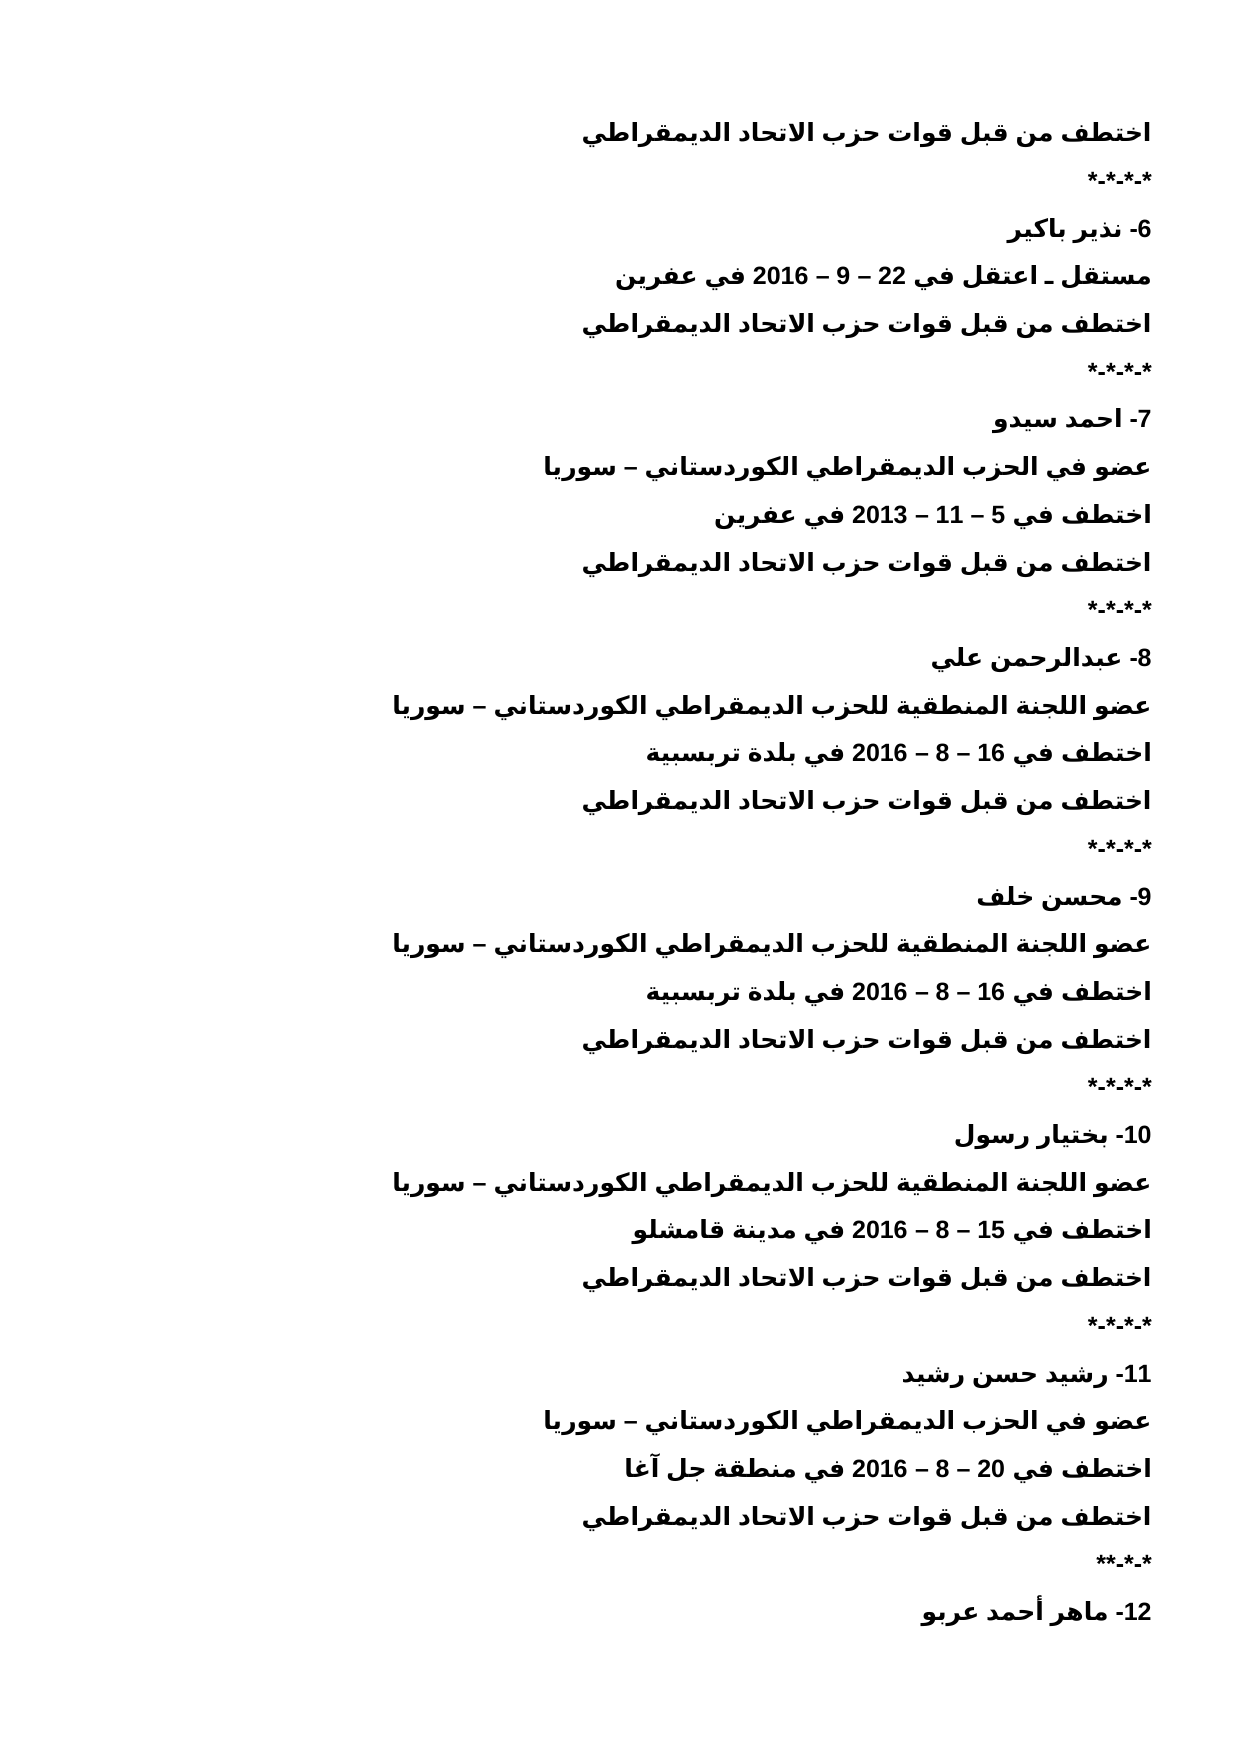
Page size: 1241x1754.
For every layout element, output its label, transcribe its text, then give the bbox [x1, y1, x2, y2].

text اختطف من قبل قوات حزب الاتحاد الديمقراطي [177, 1263, 1152, 1292]
text *-*-*-* [177, 595, 1152, 624]
text *-*-*-* [177, 166, 1152, 194]
text 8- عبدالرحمن علي [177, 643, 1152, 672]
text اختطف في 15 – 8 – 2016 في مدينة قامشلو [177, 1215, 1152, 1244]
text *-*-*-* [177, 834, 1152, 862]
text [177, 1406, 1152, 1435]
text *-*-*-* [177, 1311, 1152, 1339]
text اختطف في 16 – 8 – 2016 في بلدة تربسبية [177, 738, 1152, 767]
text اختطف في 16 – 8 – 2016 في بلدة تربسبية [177, 977, 1152, 1006]
text عضو اللجنة المنطقية للحزب الديمقراطي الكوردستاني – سوريا [177, 691, 1152, 719]
text مستقل ـ اعتقل في 22 – 9 – 2016 في عفرين [177, 261, 1152, 290]
text اختطف في 5 – 11 – 2013 في عفرين [177, 500, 1152, 528]
text 12- ماهر أحمد عربو [177, 1597, 1152, 1626]
text *-*-** [177, 1549, 1152, 1578]
text 11- رشيد حسن رشيد [177, 1358, 1152, 1387]
text اختطف من قبل قوات حزب الاتحاد الديمقراطي [177, 547, 1152, 576]
text اختطف من قبل قوات حزب الاتحاد الديمقراطي [177, 1024, 1152, 1053]
text *-*-*-* [177, 357, 1152, 385]
text عضو في الحزب الديمقراطي الكوردستاني – سوريا [177, 452, 1152, 481]
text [177, 118, 1152, 147]
text اختطف من قبل قوات حزب الاتحاد الديمقراطي [177, 786, 1152, 815]
text *-*-*-* [177, 1072, 1152, 1101]
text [177, 1502, 1152, 1530]
text عضو اللجنة المنطقية للحزب الديمقراطي الكوردستاني – سوريا [177, 1168, 1152, 1196]
text اختطف في 20 – 8 – 2016 في منطقة جل آغا [177, 1454, 1152, 1483]
text 9- محسن خلف [177, 881, 1152, 910]
text 10- بختيار رسول [177, 1120, 1152, 1149]
text 7- احمد سيدو [177, 404, 1152, 433]
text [177, 309, 1152, 338]
text عضو اللجنة المنطقية للحزب الديمقراطي الكوردستاني – سوريا [177, 929, 1152, 958]
text 6- نذير باكير [177, 213, 1152, 242]
